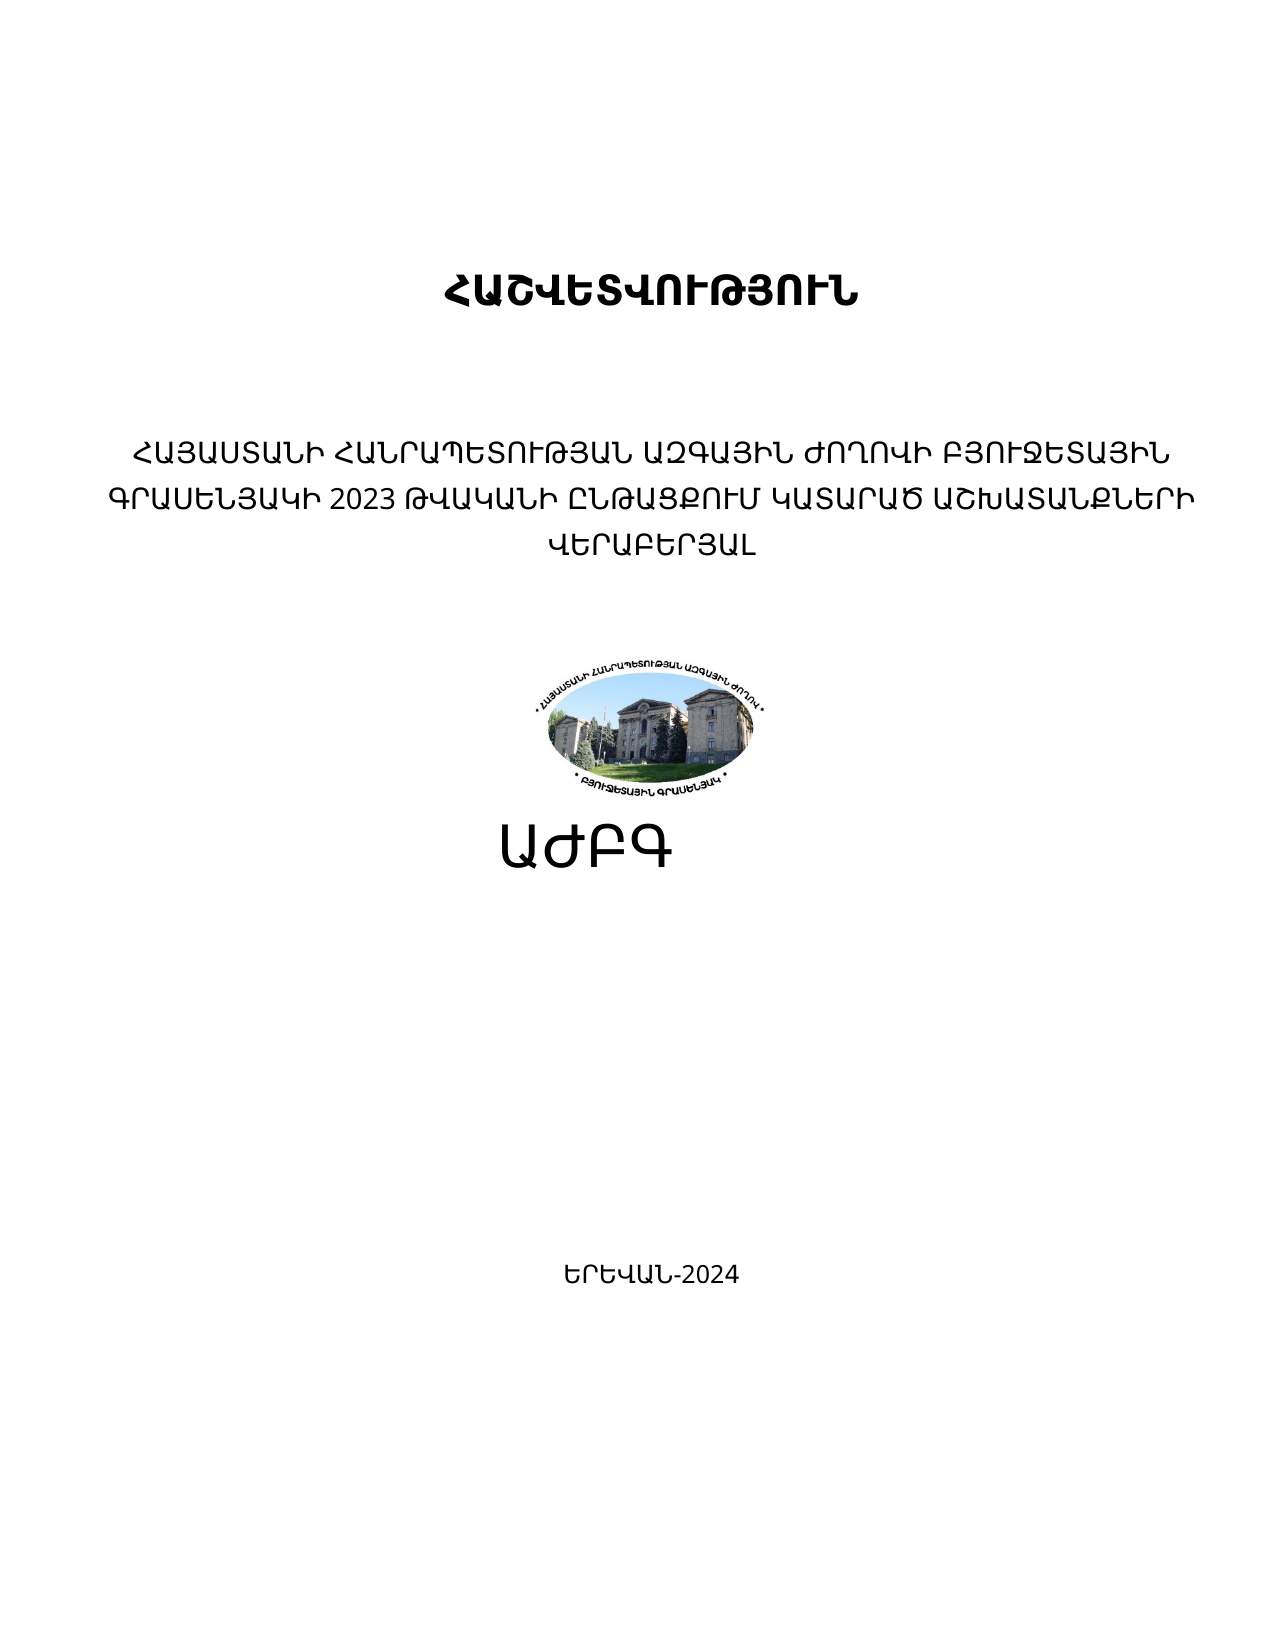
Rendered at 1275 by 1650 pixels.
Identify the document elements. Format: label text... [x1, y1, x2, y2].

text ԵՐԵՎԱՆ-2024 [103, 1257, 1200, 1291]
picture [528, 657, 775, 801]
text ՀԱՇՎԵՏՎՈՒԹՅՈՒՆ [103, 261, 1200, 317]
text ՀԱՅԱՍՏԱՆԻ ՀԱՆՐԱՊԵՏՈՒԹՅԱՆ ԱԶԳԱՅԻՆ ԺՈՂՈՎԻ ԲՅՈՒՋԵՏԱՅԻՆ ԳՐԱՍԵՆՅԱԿԻ 2023 ԹՎԱԿԱՆԻ ԸՆԹԱՑՔՈՒՄ ԿԱՏԱՐԱԾ ԱՇԽԱՏԱՆՔՆԵՐԻ ՎԵՐԱԲԵՐՅԱԼ [103, 433, 1200, 564]
text ԱԺԲԳ [103, 805, 1200, 885]
